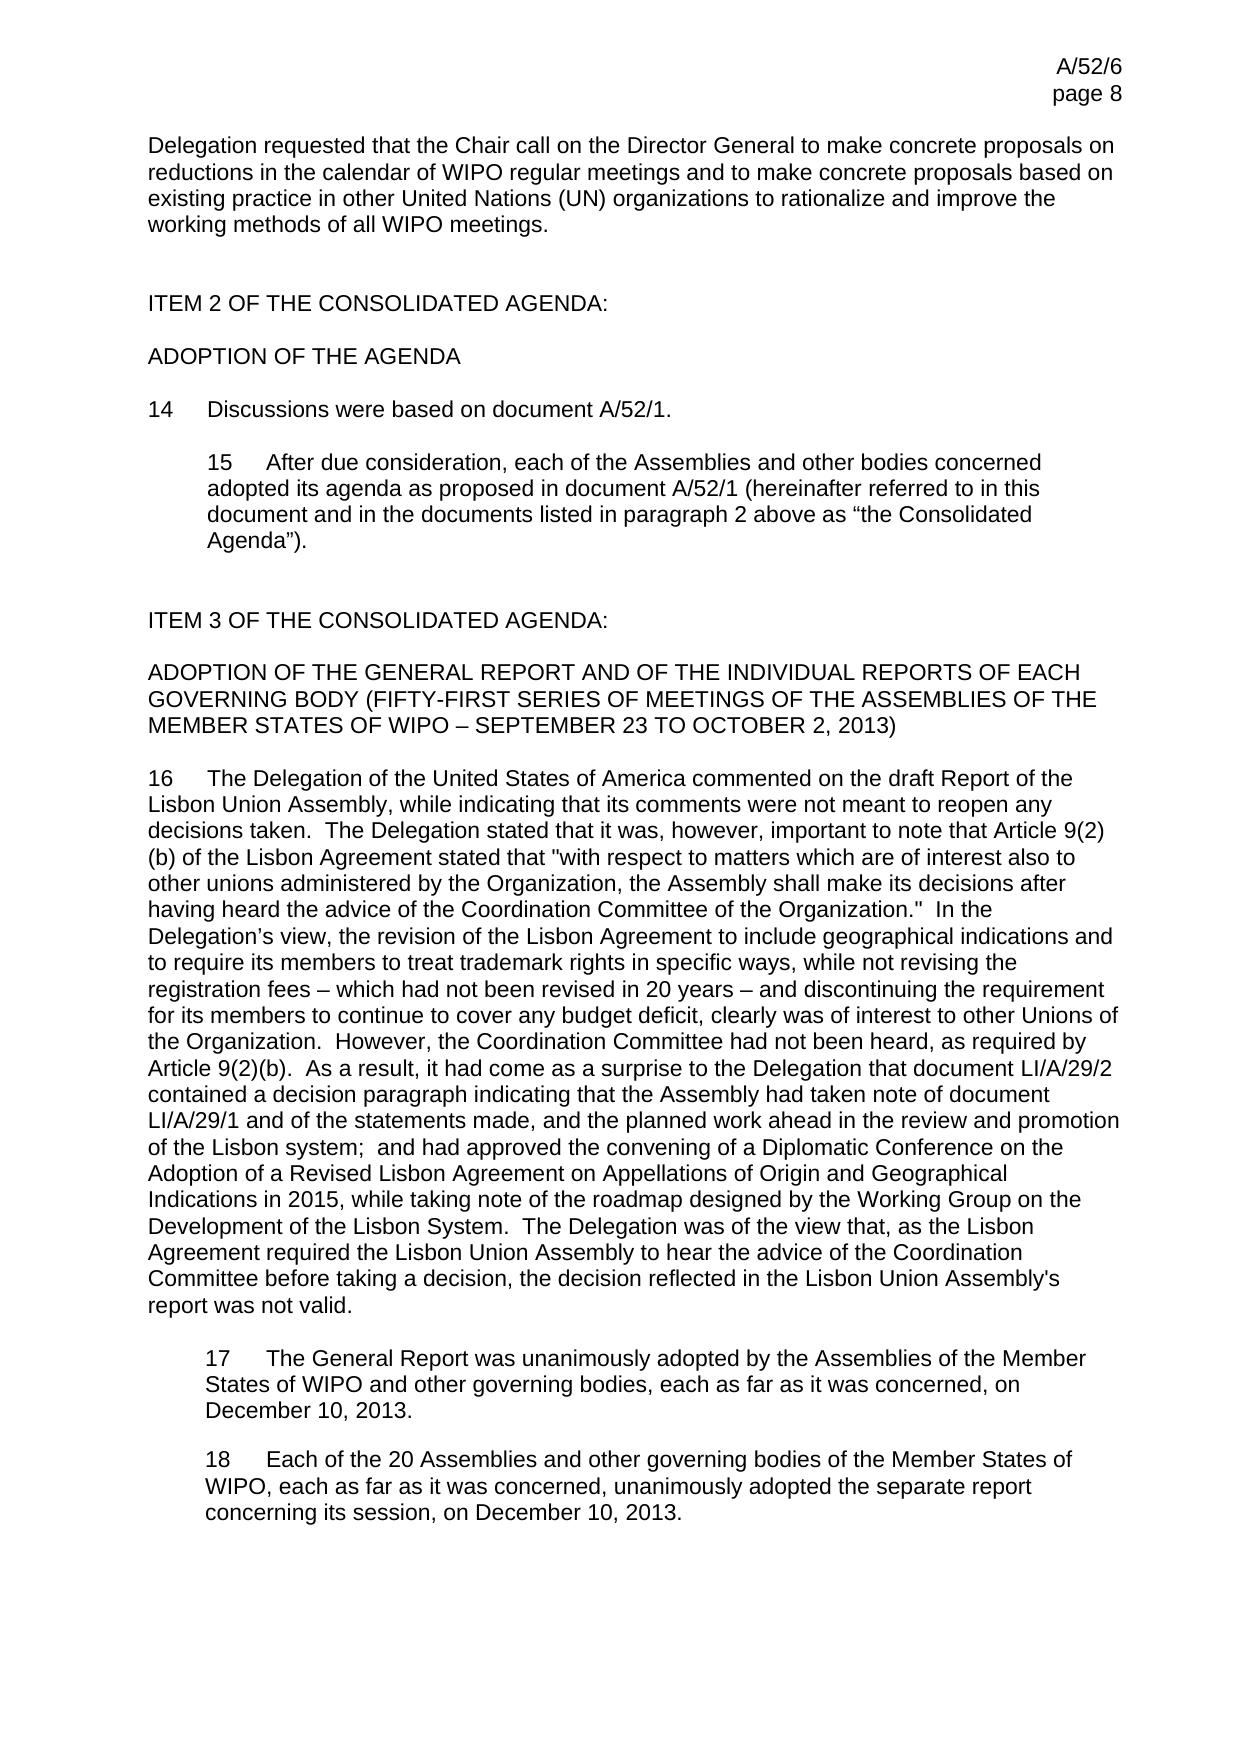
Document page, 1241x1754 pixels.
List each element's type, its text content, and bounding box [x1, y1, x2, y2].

text ADOPTION OF THE AGENDA [148, 343, 1122, 369]
text The Delegation of the United States of America commented on the draft Report of the Lisbon Union Assembly, while indicating that its comments were not meant to reopen any decisions taken. The Delegation stated that it was, however, important to note that Article 9(2)(b) of the Lisbon Agreement stated that "with respect to matters which are of interest also to other unions administered by the Organization, the Assembly shall make its decisions after having heard the advice of the Coordination Committee of the Organization." In the Delegation’s view, the revision of the Lisbon Agreement to include geographical indications and to require its members to treat trademark rights in specific ways, while not revising the registration fees – which had not been revised in 20 years – and discontinuing the requirement for its members to continue to cover any budget deficit, clearly was of interest to other Unions of the Organization. However, the Coordination Committee had not been heard, as required by Article 9(2)(b). As a result, it had come as a surprise to the Delegation that document LI/A/29/2 contained a decision paragraph indicating that the Assembly had taken note of document LI/A/29/1 and of the statements made, and the planned work ahead in the review and promotion of the Lisbon system; and had approved the convening of a Diplomatic Conference on the Adoption of a Revised Lisbon Agreement on Appellations of Origin and Geographical Indications in 2015, while taking note of the roadmap designed by the Working Group on the Development of the Lisbon System. The Delegation was of the view that, as the Lisbon Agreement required the Lisbon Union Assembly to hear the advice of the Coordination Committee before taking a decision, the decision reflected in the Lisbon Union Assembly's report was not valid. [148, 765, 1122, 1318]
text ITEM 2 OF THE CONSOLIDATED AGENDA: [148, 290, 1122, 317]
text ITEM 3 OF THE CONSOLIDATED AGENDA: [148, 607, 1122, 633]
list Each of the 20 Assemblies and other governing bodies of the Member States of WIPO, each as far as it was concerned, unanimously adopted the separate report concerning its session, on December 10, 2013. [205, 1446, 1122, 1526]
text ADOPTION OF THE GENERAL REPORT AND OF THE INDIVIDUAL REPORTS OF EACH GOVERNING BODY (FIFTY-FIRST SERIES OF MEETINGS OF THE ASSEMBLIES OF THE MEMBER STATES OF WIPO – SEPTEMBER 23 TO OCTOBER 2, 2013) [148, 659, 1122, 738]
text After due consideration, each of the Assemblies and other bodies concerned adopted its agenda as proposed in document A/52/1 (hereinafter referred to in this document and in the documents listed in paragraph 2 above as “the Consolidated Agenda”). [207, 448, 1122, 554]
list The General Report was unanimously adopted by the Assemblies of the Member States of WIPO and other governing bodies, each as far as it was concerned, on December 10, 2013. [205, 1344, 1122, 1423]
text Discussions were based on document A/52/1. [148, 396, 1122, 422]
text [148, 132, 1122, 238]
